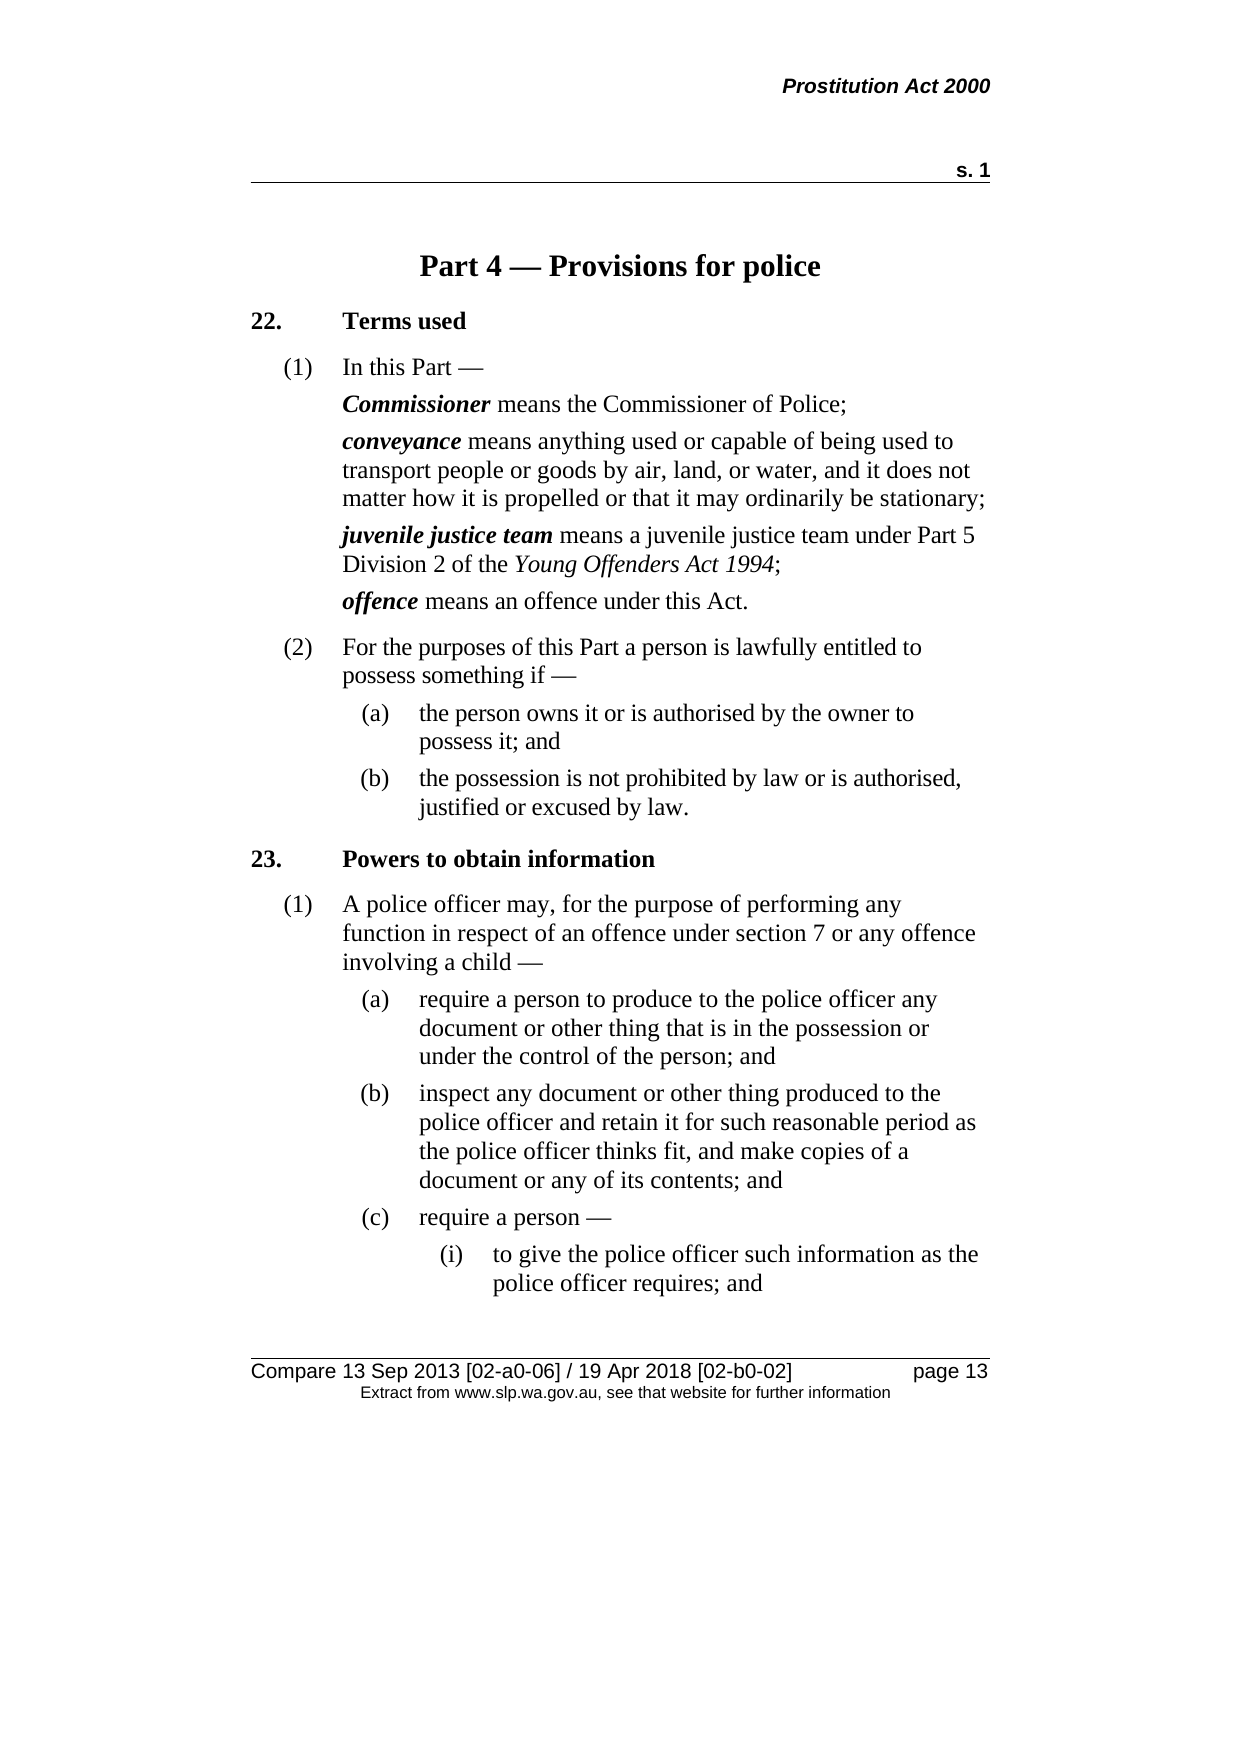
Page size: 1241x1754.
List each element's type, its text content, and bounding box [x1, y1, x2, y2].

text conveyance means anything used or capable of being used to transport people or goods by air, land, or water, and it does not matter how it is propelled or that it may ordinarily be stationary; [251, 426, 990, 512]
text (b) inspect any document or other thing produced to the police officer and retain it for such reasonable period as the police officer thinks fit, and make copies of a document or any of its contents; and [251, 1078, 990, 1193]
text (1) In this Part — [251, 352, 990, 381]
text (1) A police officer may, for the purpose of performing any function in respect of an offence under section 7 or any offence involving a child — [251, 889, 990, 976]
text juvenile justice team means a juvenile justice team under Part 5 Division 2 of the Young Offenders Act 1994; [251, 521, 990, 578]
subtitle 22. Terms used [251, 306, 990, 335]
text (i) to give the police officer such information as the police officer requires; and [251, 1239, 990, 1296]
text Commissioner means the Commissioner of Police; [251, 389, 990, 418]
text (a) the person owns it or is authorised by the owner to possess it; and [251, 698, 990, 755]
subtitle Part 4 — Provisions for police [251, 247, 990, 283]
text (2) For the purposes of this Part a person is lawfully entitled to possess something if — [251, 632, 990, 689]
text (a) require a person to produce to the police officer any document or other thing that is in the possession or under the control of the person; and [251, 984, 990, 1070]
subtitle 23. Powers to obtain information [251, 844, 990, 873]
text offence means an offence under this Act. [251, 586, 990, 615]
text (c) require a person — [251, 1202, 990, 1231]
text (b) the possession is not prohibited by law or is authorised, justified or excused by law. [251, 763, 990, 821]
